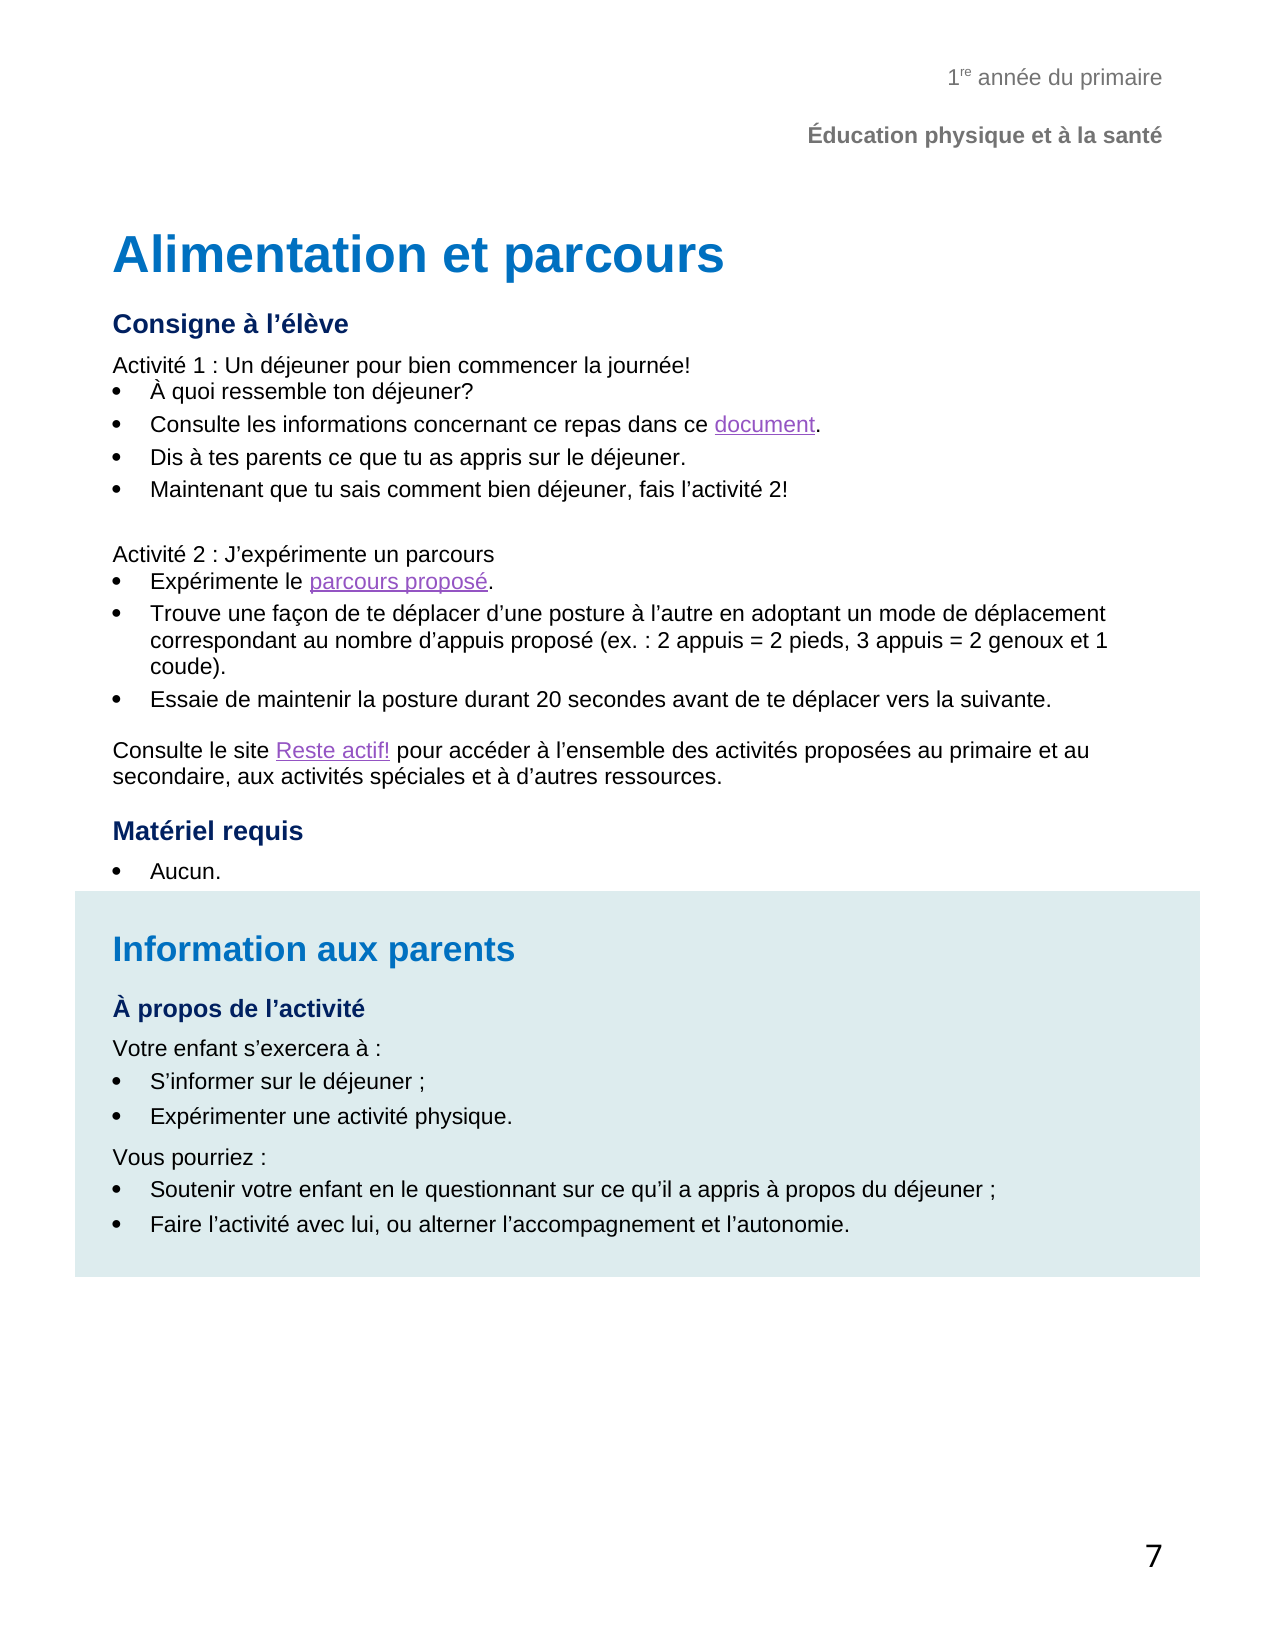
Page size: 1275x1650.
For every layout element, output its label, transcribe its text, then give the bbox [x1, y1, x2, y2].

text Consulte le site Reste actif! pour accéder à l’ensemble des activités proposées au primaire et au secondaire, aux activités spéciales et à d’autres ressources. [112, 737, 1162, 789]
text Activité 2 : J’expérimente un parcours [112, 541, 1162, 568]
text Dis à tes parents ce que tu as appris sur le déjeuner. [112, 443, 1162, 470]
text Aucun. [112, 858, 1162, 885]
text Alimentation et parcours [112, 223, 1162, 283]
text Activité 1 : Un déjeuner pour bien commencer la journée! [112, 352, 1162, 378]
text Expérimente le parcours proposé. [112, 568, 1162, 594]
text Maintenant que tu sais comment bien déjeuner, fais l’activité 2! [112, 476, 1162, 502]
text Consigne à l’élève [112, 308, 1162, 339]
text Matériel requis [112, 814, 1083, 846]
text Trouve une façon de te déplacer d’une posture à l’autre en adoptant un mode de déplacement correspondant au nombre d’appuis proposé (ex. : 2 appuis = 2 pieds, 3 appuis = 2 genoux et 1 coude). [112, 600, 1162, 679]
text Consulte les informations concernant ce repas dans ce document. [112, 411, 1162, 437]
text À quoi ressemble ton déjeuner? [112, 378, 1162, 404]
text Éducation physique et à la santé [112, 122, 1162, 148]
text Essaie de maintenir la posture durant 20 secondes avant de te déplacer vers la suivante. [112, 686, 1162, 712]
table_header Information aux parents À propos de l’activité Votre enfant s’exercera à : S’informer sur le déjeuner ; Expérimenter une activité physique. Vous pourriez : Soutenir votre enfant en le questionnant sur ce qu’il a appris à propos du déjeuner ; Faire l’activité avec lui, ou alterner l’accompagnement et l’autonomie. [75, 891, 1200, 1277]
